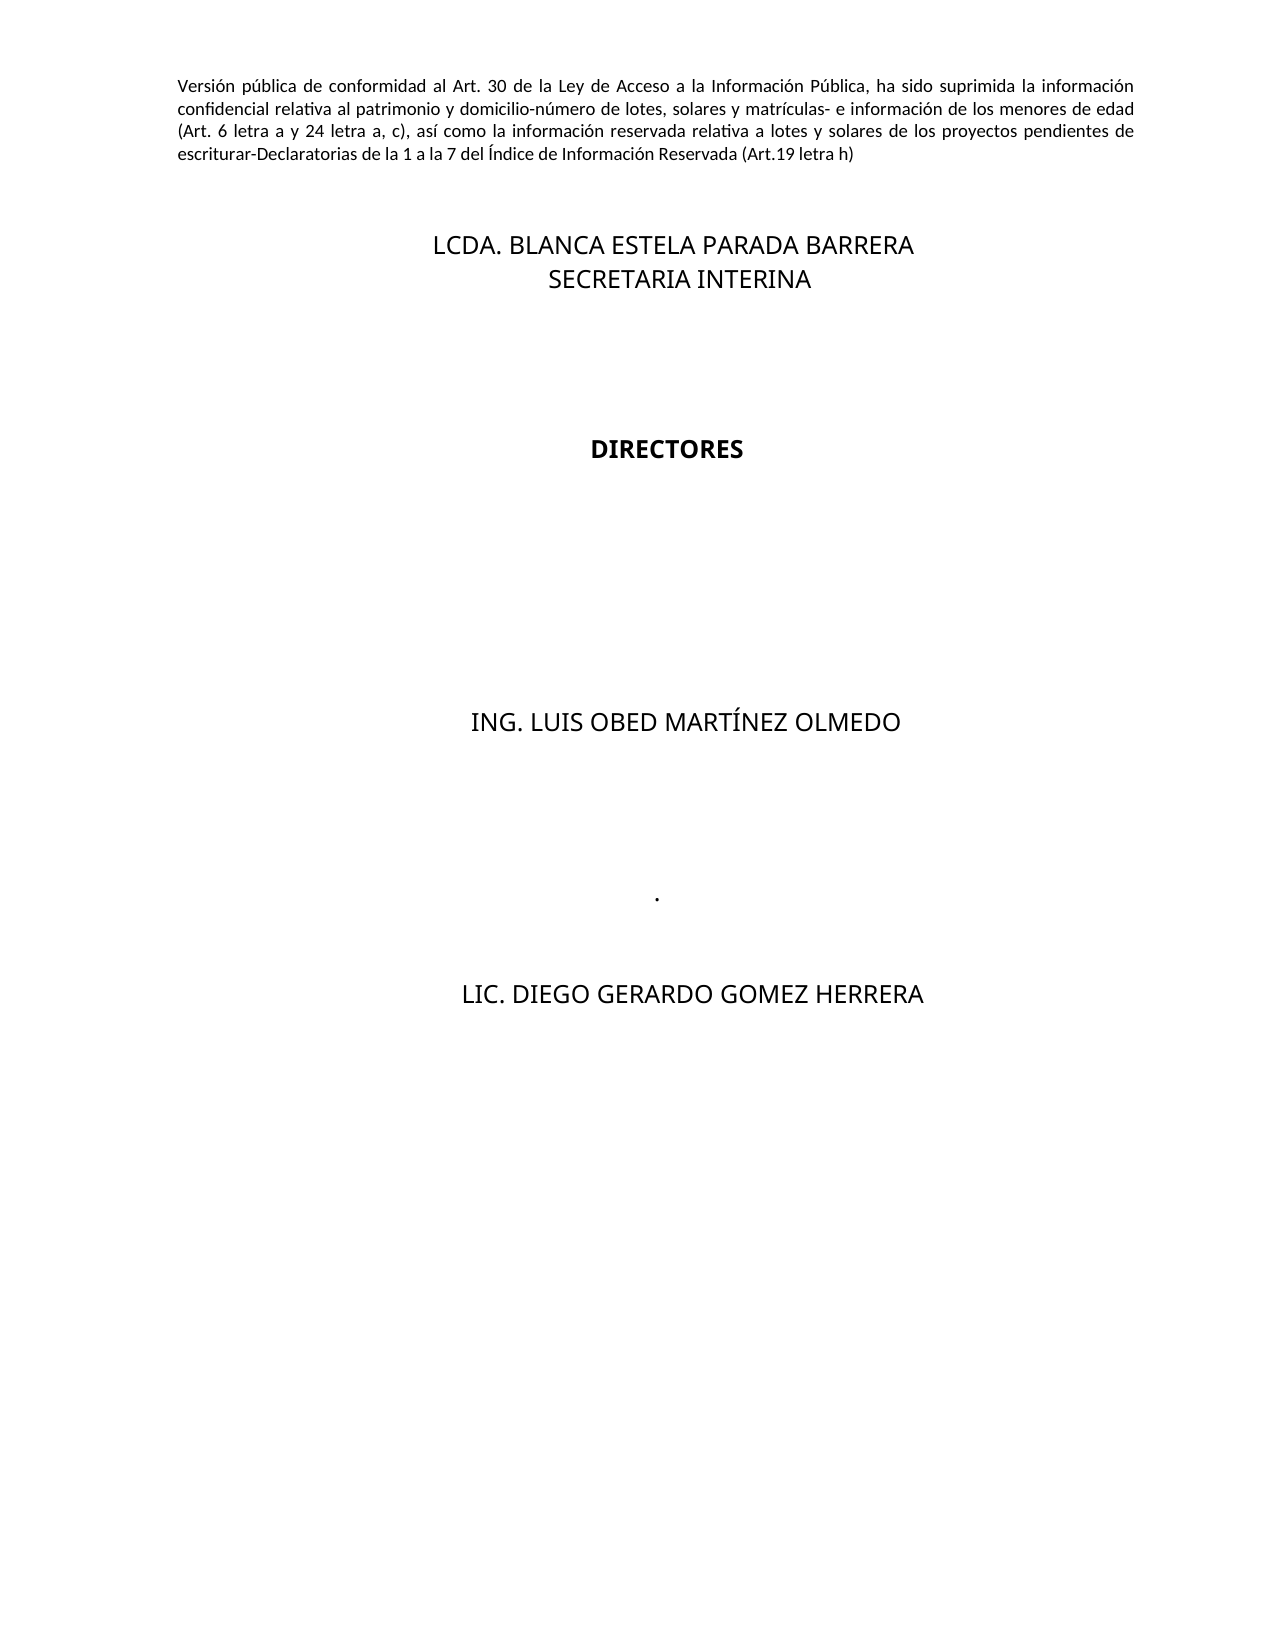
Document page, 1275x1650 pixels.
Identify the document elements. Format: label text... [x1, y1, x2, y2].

text SECRETARIA INTERINA [177, 262, 1137, 296]
text DIRECTORES [177, 432, 1137, 466]
text LCDA. BLANCA ESTELA PARADA BARRERA [177, 227, 1137, 262]
text LIC. DIEGO GERARDO GOMEZ HERRERA [177, 977, 1137, 1011]
text . [177, 875, 1137, 909]
text ING. LUIS OBED MARTÍNEZ OLMEDO [177, 704, 1137, 738]
